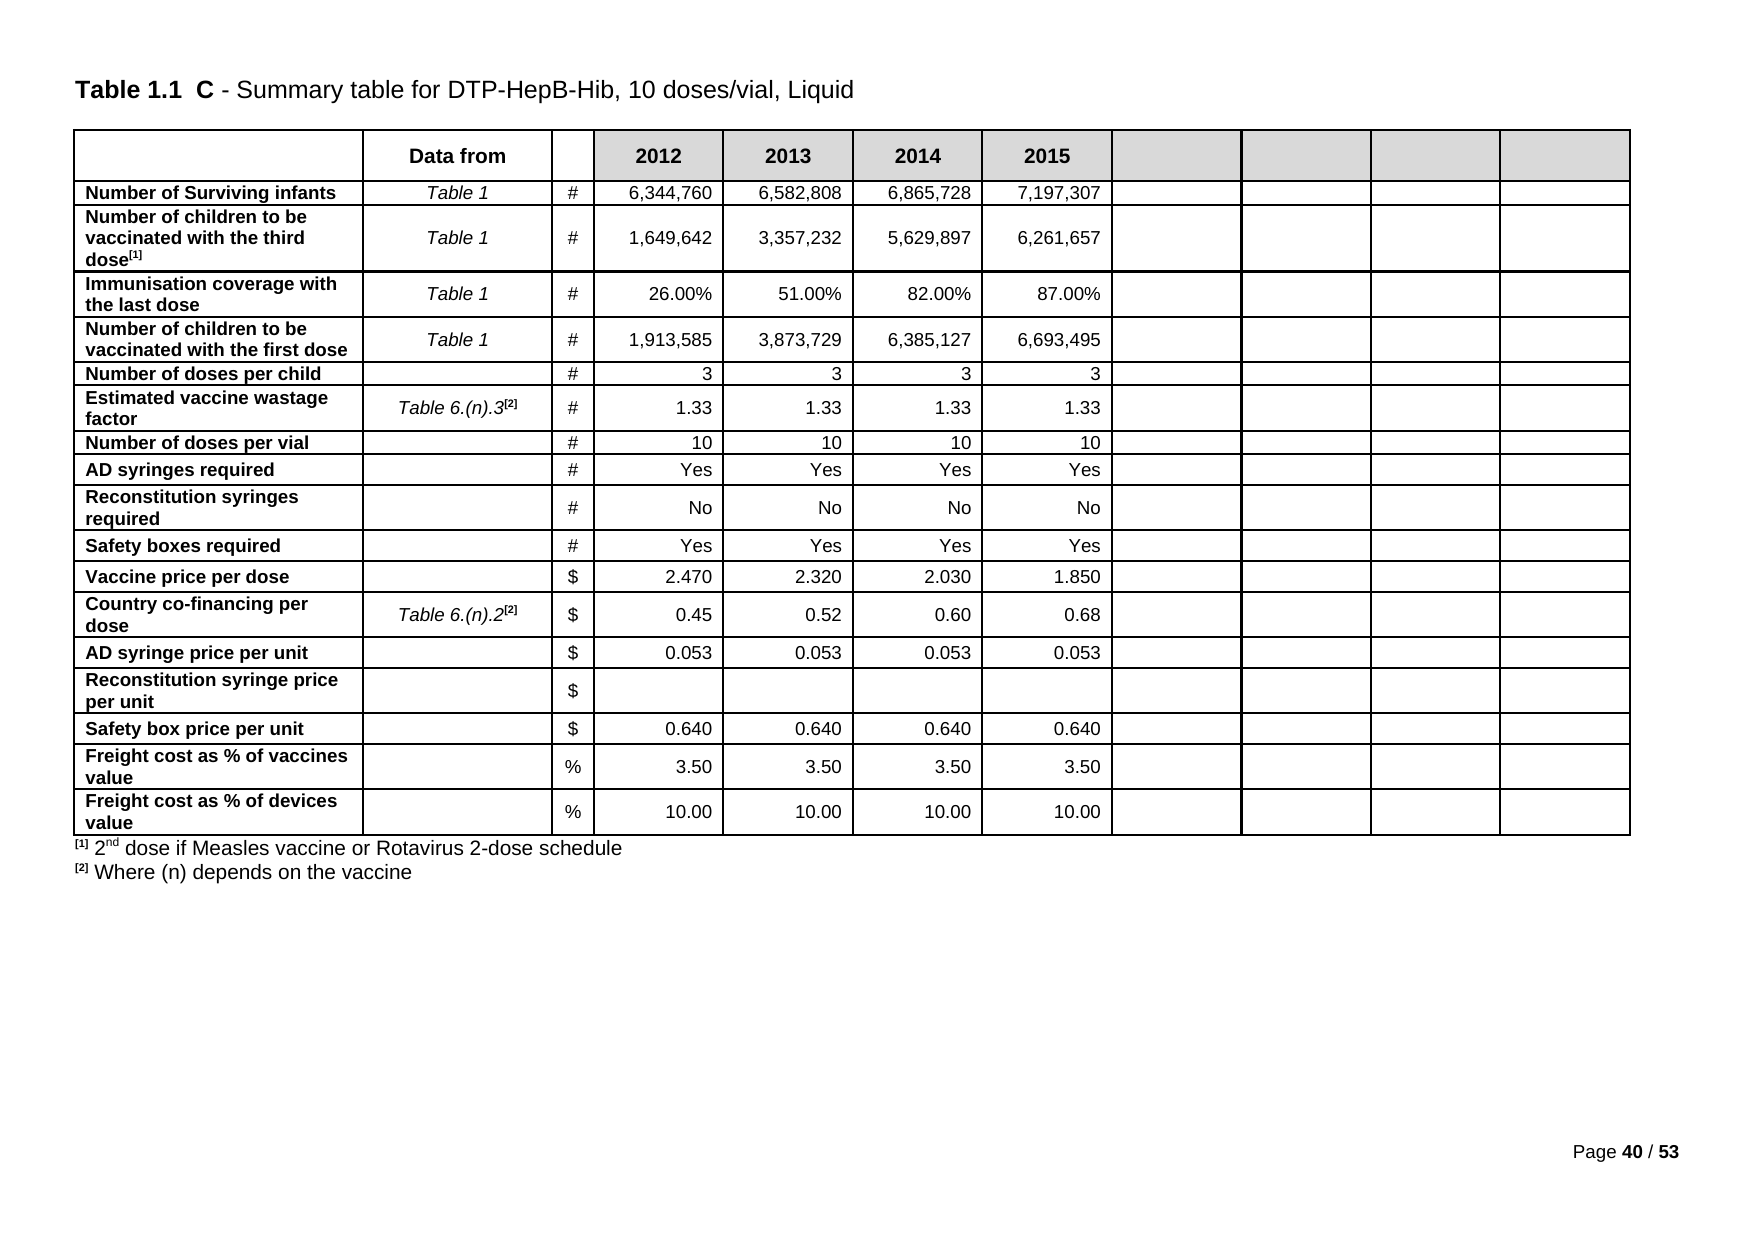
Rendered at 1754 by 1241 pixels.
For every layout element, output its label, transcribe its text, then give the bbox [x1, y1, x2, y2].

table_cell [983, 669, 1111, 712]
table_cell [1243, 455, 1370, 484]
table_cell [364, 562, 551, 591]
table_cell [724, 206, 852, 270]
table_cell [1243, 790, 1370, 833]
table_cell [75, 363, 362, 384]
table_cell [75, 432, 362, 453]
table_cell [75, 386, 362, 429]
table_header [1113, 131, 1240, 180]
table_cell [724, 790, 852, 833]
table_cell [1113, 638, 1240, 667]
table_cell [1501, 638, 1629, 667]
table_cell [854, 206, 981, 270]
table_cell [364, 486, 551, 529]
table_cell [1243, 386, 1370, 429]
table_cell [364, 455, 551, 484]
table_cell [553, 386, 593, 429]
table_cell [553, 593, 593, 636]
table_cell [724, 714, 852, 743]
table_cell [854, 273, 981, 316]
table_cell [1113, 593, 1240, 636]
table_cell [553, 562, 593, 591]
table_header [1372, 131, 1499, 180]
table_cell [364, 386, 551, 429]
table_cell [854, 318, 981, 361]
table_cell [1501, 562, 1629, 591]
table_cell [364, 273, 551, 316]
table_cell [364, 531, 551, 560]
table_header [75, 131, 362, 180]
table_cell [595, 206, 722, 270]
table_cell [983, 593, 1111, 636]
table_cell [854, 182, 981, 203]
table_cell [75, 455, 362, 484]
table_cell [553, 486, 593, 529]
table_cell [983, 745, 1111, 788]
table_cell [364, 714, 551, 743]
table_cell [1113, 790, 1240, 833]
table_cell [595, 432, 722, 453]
text Table 1.1 C - Summary table for DTP-HepB-Hib, 10 doses/vial, Liquid [75, 75, 1679, 104]
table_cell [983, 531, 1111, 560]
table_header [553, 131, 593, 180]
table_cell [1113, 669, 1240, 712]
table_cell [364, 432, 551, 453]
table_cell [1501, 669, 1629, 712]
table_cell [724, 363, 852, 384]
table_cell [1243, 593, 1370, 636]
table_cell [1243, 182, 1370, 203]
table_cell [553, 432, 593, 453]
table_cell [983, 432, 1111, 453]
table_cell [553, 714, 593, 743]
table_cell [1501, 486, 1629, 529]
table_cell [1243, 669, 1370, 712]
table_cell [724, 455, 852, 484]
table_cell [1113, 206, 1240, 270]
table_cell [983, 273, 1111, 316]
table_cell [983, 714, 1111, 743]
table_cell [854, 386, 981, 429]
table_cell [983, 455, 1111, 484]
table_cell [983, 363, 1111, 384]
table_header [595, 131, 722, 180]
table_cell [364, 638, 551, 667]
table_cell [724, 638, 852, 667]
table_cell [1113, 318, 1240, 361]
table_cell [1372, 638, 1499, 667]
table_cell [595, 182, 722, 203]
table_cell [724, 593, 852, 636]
text [1] 2nd dose if Measles vaccine or Rotavirus 2-dose schedule [75, 836, 1679, 859]
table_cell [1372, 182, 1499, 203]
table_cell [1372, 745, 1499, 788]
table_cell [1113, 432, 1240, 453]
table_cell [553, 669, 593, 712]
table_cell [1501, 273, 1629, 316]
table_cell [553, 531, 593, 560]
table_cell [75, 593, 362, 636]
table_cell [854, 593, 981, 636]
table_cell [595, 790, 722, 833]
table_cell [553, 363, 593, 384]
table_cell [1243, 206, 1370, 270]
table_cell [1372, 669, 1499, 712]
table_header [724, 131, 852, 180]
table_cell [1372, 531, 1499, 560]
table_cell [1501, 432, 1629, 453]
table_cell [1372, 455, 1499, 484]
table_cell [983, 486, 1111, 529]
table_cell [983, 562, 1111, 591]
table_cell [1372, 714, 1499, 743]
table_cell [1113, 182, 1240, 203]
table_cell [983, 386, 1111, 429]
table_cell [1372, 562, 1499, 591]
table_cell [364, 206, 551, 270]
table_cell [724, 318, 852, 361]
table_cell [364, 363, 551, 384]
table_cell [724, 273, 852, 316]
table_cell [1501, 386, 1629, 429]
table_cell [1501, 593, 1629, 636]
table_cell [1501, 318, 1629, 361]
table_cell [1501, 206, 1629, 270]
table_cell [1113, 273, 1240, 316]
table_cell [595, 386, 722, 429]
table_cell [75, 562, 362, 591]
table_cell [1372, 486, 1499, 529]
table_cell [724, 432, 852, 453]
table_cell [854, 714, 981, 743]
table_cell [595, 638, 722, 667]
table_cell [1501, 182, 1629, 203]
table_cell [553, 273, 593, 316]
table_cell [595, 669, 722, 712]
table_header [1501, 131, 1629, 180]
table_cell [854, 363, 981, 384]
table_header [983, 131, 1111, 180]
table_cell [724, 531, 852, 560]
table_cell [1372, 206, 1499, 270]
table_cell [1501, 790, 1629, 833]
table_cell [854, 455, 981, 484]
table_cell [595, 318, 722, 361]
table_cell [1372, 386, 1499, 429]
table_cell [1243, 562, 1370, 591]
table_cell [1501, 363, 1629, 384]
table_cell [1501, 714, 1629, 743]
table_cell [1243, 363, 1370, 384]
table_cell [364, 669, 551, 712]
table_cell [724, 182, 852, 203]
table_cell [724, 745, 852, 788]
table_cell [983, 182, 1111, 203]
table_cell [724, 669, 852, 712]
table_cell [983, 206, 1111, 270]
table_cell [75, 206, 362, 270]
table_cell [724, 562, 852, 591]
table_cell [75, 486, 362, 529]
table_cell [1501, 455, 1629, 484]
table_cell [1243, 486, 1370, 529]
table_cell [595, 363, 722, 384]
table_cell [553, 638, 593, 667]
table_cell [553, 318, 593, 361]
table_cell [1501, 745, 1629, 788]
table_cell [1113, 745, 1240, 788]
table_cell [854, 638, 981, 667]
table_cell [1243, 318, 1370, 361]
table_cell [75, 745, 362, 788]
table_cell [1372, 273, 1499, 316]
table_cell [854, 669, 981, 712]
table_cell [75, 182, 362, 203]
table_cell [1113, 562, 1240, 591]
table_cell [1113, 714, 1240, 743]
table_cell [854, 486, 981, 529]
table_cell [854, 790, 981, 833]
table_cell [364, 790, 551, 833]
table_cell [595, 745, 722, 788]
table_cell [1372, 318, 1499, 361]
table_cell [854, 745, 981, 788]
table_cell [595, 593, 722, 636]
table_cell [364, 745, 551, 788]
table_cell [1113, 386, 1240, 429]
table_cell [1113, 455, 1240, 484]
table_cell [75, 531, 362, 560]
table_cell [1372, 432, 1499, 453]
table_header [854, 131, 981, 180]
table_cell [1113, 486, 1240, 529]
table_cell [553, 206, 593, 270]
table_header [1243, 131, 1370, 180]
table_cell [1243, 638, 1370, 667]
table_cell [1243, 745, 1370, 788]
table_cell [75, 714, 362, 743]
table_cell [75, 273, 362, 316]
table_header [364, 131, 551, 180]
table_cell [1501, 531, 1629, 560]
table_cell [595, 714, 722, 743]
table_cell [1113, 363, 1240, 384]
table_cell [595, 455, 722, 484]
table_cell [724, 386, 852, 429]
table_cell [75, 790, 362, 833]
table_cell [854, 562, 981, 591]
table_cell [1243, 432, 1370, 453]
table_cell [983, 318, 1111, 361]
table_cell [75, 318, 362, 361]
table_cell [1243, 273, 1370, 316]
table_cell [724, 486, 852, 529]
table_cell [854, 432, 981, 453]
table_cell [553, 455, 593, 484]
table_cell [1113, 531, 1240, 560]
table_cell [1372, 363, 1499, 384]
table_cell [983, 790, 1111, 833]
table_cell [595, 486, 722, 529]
text [2] Where (n) depends on the vaccine [75, 859, 1679, 883]
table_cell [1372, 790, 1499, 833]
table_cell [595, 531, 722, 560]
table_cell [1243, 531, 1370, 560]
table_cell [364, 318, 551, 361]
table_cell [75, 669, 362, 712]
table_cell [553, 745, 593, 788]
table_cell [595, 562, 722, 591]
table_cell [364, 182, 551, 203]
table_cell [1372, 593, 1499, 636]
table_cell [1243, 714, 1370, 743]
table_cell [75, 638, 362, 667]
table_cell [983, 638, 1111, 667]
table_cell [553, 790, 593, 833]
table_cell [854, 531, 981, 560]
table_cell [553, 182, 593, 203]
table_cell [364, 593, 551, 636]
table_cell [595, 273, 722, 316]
